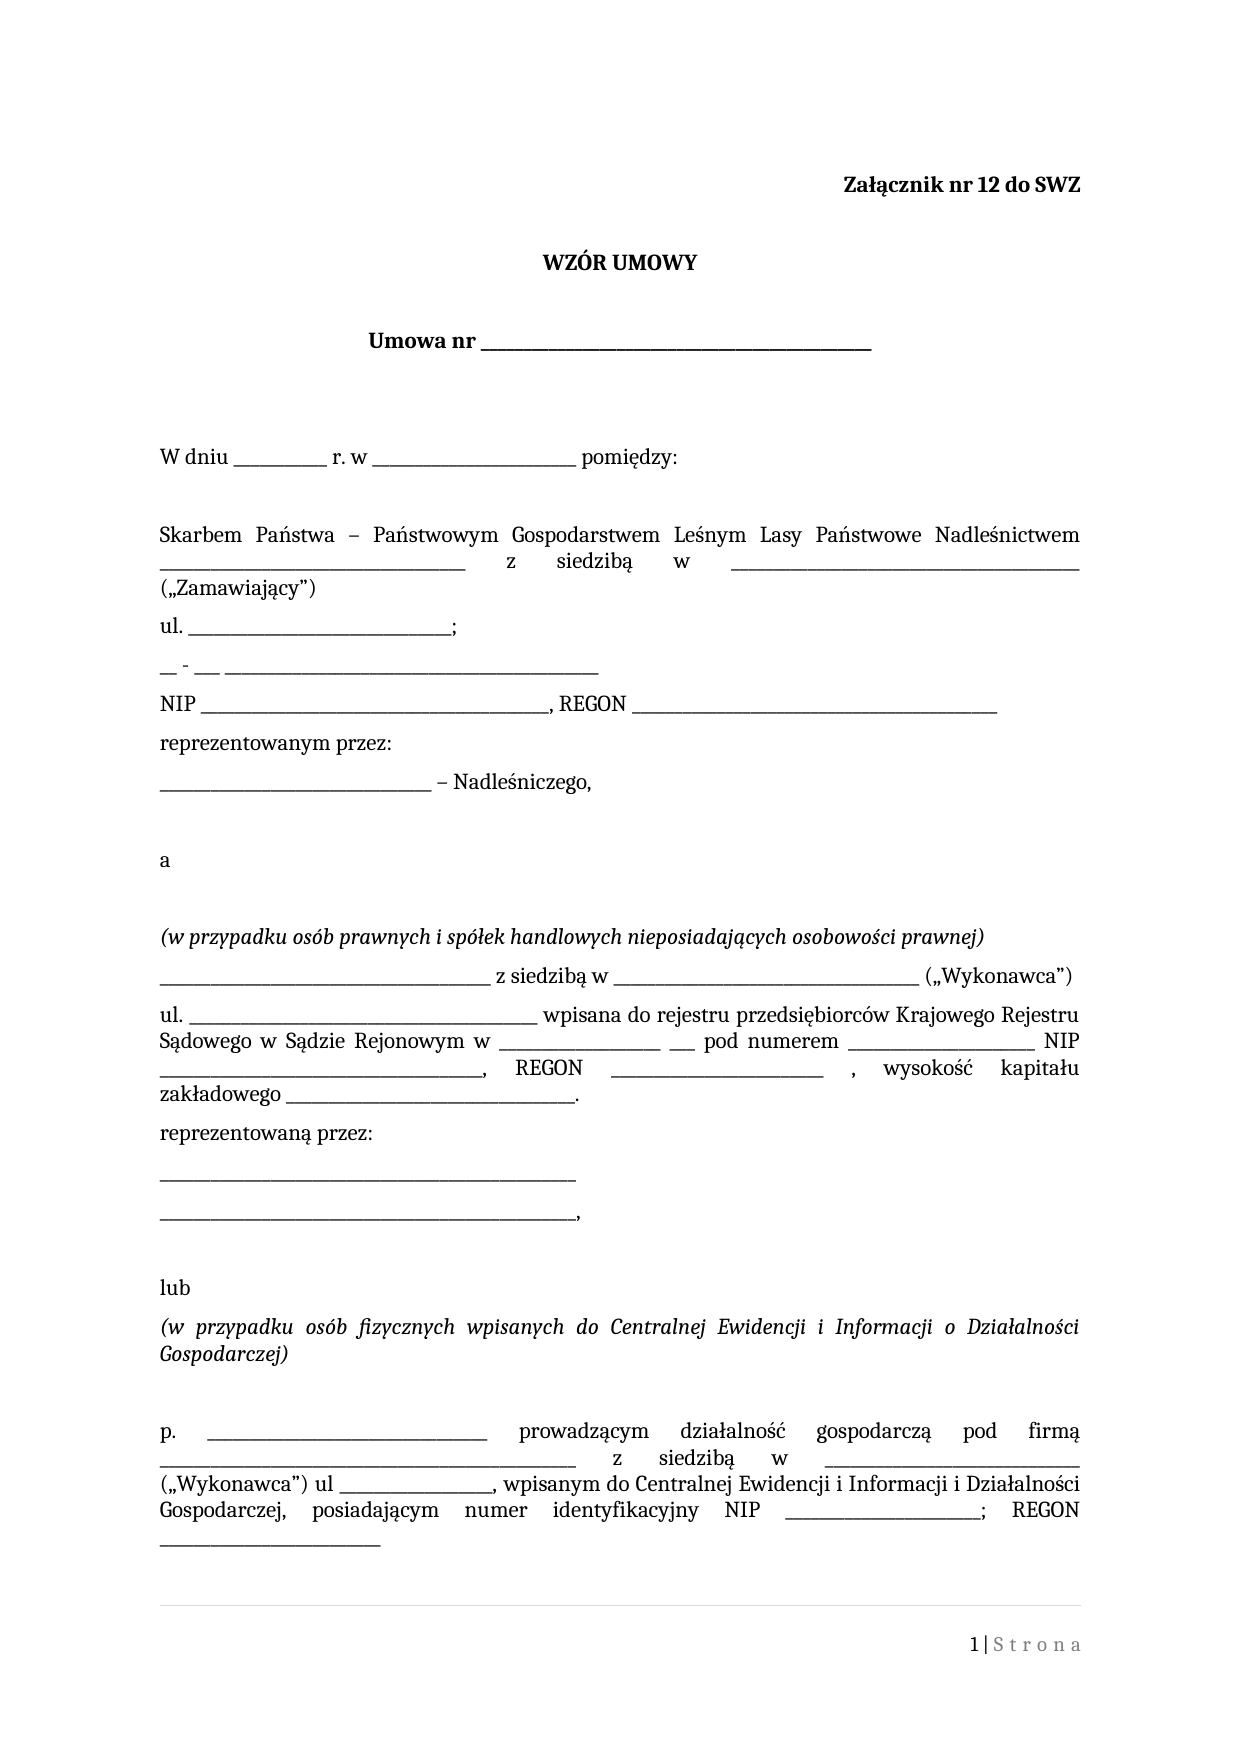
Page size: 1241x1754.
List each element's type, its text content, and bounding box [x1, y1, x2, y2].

text NIP _________________________________________, REGON ___________________________________________ [159, 691, 1081, 717]
text Umowa nr ______________________________________________ [159, 327, 1081, 354]
text ul. _________________________________________ wpisana do rejestru przedsiębiorców Krajowego Rejestru Sądowego w Sądzie Rejonowym w ___________________ ___ pod numerem ______________________ NIP ______________________________________, REGON _________________________ , wysokość kapitału zakładowego __________________________________. [159, 1002, 1081, 1107]
text a [159, 846, 1081, 873]
text WZÓR UMOWY [159, 250, 1081, 276]
text (w przypadku osób prawnych i spółek handlowych nieposiadających osobowości prawnej) [159, 924, 1081, 950]
text ________________________________ – Nadleśniczego, [159, 769, 1081, 795]
text _______________________________________ z siedzibą w ____________________________________ („Wykonawca”) [159, 963, 1081, 989]
text __ - ___ ____________________________________________ [159, 652, 1081, 678]
text reprezentowaną przez: [159, 1120, 1081, 1146]
text _________________________________________________, [159, 1197, 1081, 1224]
text (w przypadku osób fizycznych wpisanych do Centralnej Ewidencji i Informacji o Działalności Gospodarczej) [159, 1314, 1081, 1367]
text W dniu ___________ r. w ________________________ pomiędzy: [159, 444, 1081, 470]
text reprezentowanym przez: [159, 730, 1081, 756]
text ul. _______________________________; [159, 613, 1081, 639]
text Skarbem Państwa – Państwowym Gospodarstwem Leśnym Lasy Państwowe Nadleśnictwem ____________________________________ z siedzibą w _________________________________________ („Zamawiający”) [159, 522, 1081, 601]
text _________________________________________________ [159, 1158, 1081, 1185]
text Załącznik nr 12 do SWZ [159, 172, 1081, 198]
text lub [159, 1275, 1081, 1301]
text p. _________________________________ prowadzącym działalność gospodarczą pod firmą _________________________________________________ z siedzibą w ______________________________ („Wykonawca”) ul __________________, wpisanym do Centralnej Ewidencji i Informacji i Działalności Gospodarczej, posiadającym numer identyfikacyjny NIP _______________________; REGON __________________________ [159, 1418, 1081, 1550]
